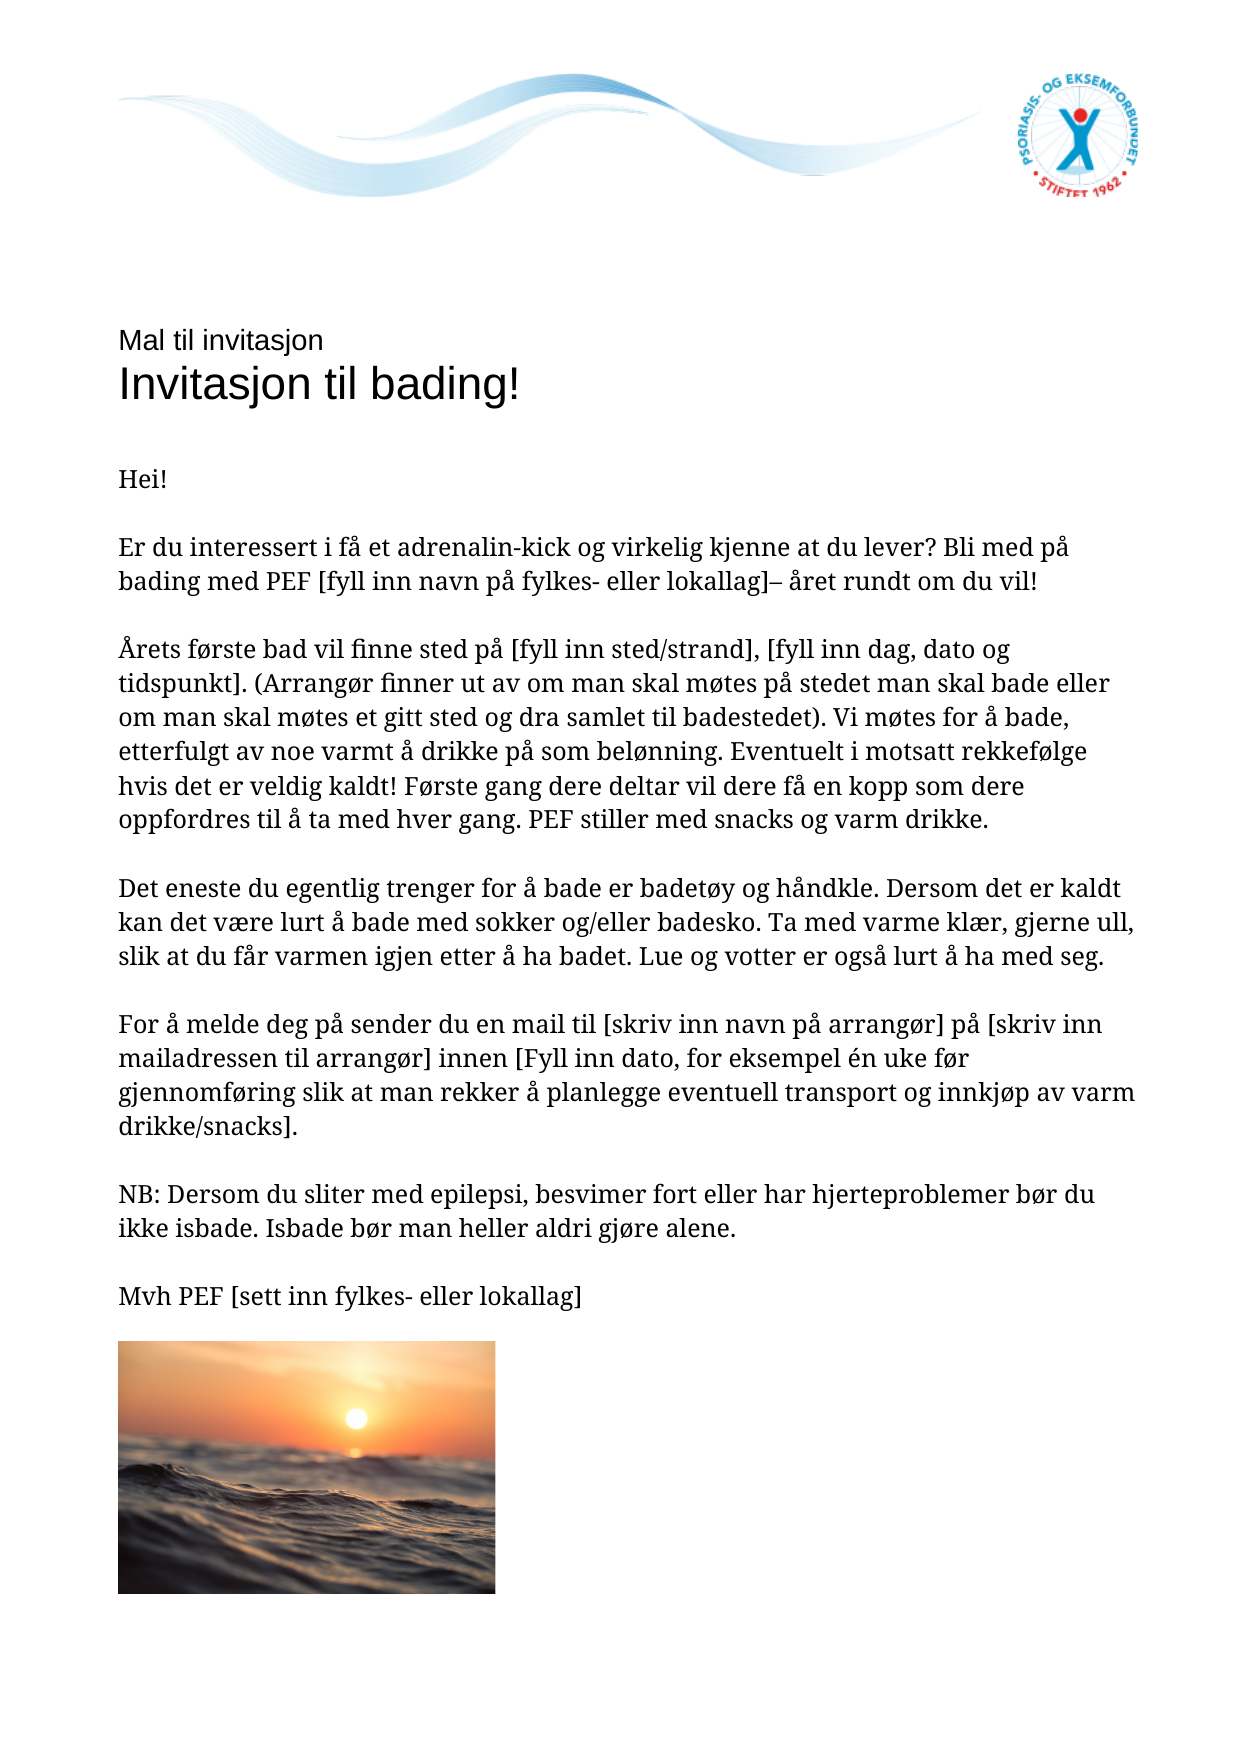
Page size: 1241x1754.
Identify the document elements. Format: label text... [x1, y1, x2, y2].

text NB: Dersom du sliter med epilepsi, besvimer fort eller har hjerteproblemer bør du ikke isbade. Isbade bør man heller aldri gjøre alene. [118, 1177, 1138, 1245]
text Mvh PEF [sett inn fylkes- eller lokallag] [118, 1279, 1138, 1313]
text Invitasjon til bading! [118, 356, 1138, 409]
text Er du interessert i få et adrenalin-kick og virkelig kjenne at du lever? Bli med på bading med PEF [fyll inn navn på fylkes- eller lokallag]– året rundt om du vil! [118, 530, 1138, 598]
text Det eneste du egentlig trenger for å bade er badetøy og håndkle. Dersom det er kaldt kan det være lurt å bade med sokker og/eller badesko. Ta med varme klær, gjerne ull, slik at du får varmen igjen etter å ha badet. Lue og votter er også lurt å ha med seg. [118, 870, 1138, 972]
text Hei! [118, 462, 1138, 496]
picture [118, 1341, 496, 1594]
text Årets første bad vil finne sted på [fyll inn sted/strand], [fyll inn dag, dato og tidspunkt]. (Arrangør finner ut av om man skal møtes på stedet man skal bade eller om man skal møtes et gitt sted og dra samlet til badestedet). Vi møtes for å bade, etterfulgt av noe varmt å drikke på som belønning. Eventuelt i motsatt rekkefølge hvis det er veldig kaldt! Første gang dere deltar vil dere få en kopp som dere oppfordres til å ta med hver gang. PEF stiller med snacks og varm drikke. [118, 632, 1138, 836]
text For å melde deg på sender du en mail til [skriv inn navn på arrangør] på [skriv inn mailadressen til arrangør] innen [Fyll inn dato, for eksempel én uke før gjennomføring slik at man rekker å planlegge eventuell transport og innkjøp av varm drikke/snacks]. [118, 1007, 1138, 1143]
text Mal til invitasjon [118, 323, 1138, 356]
